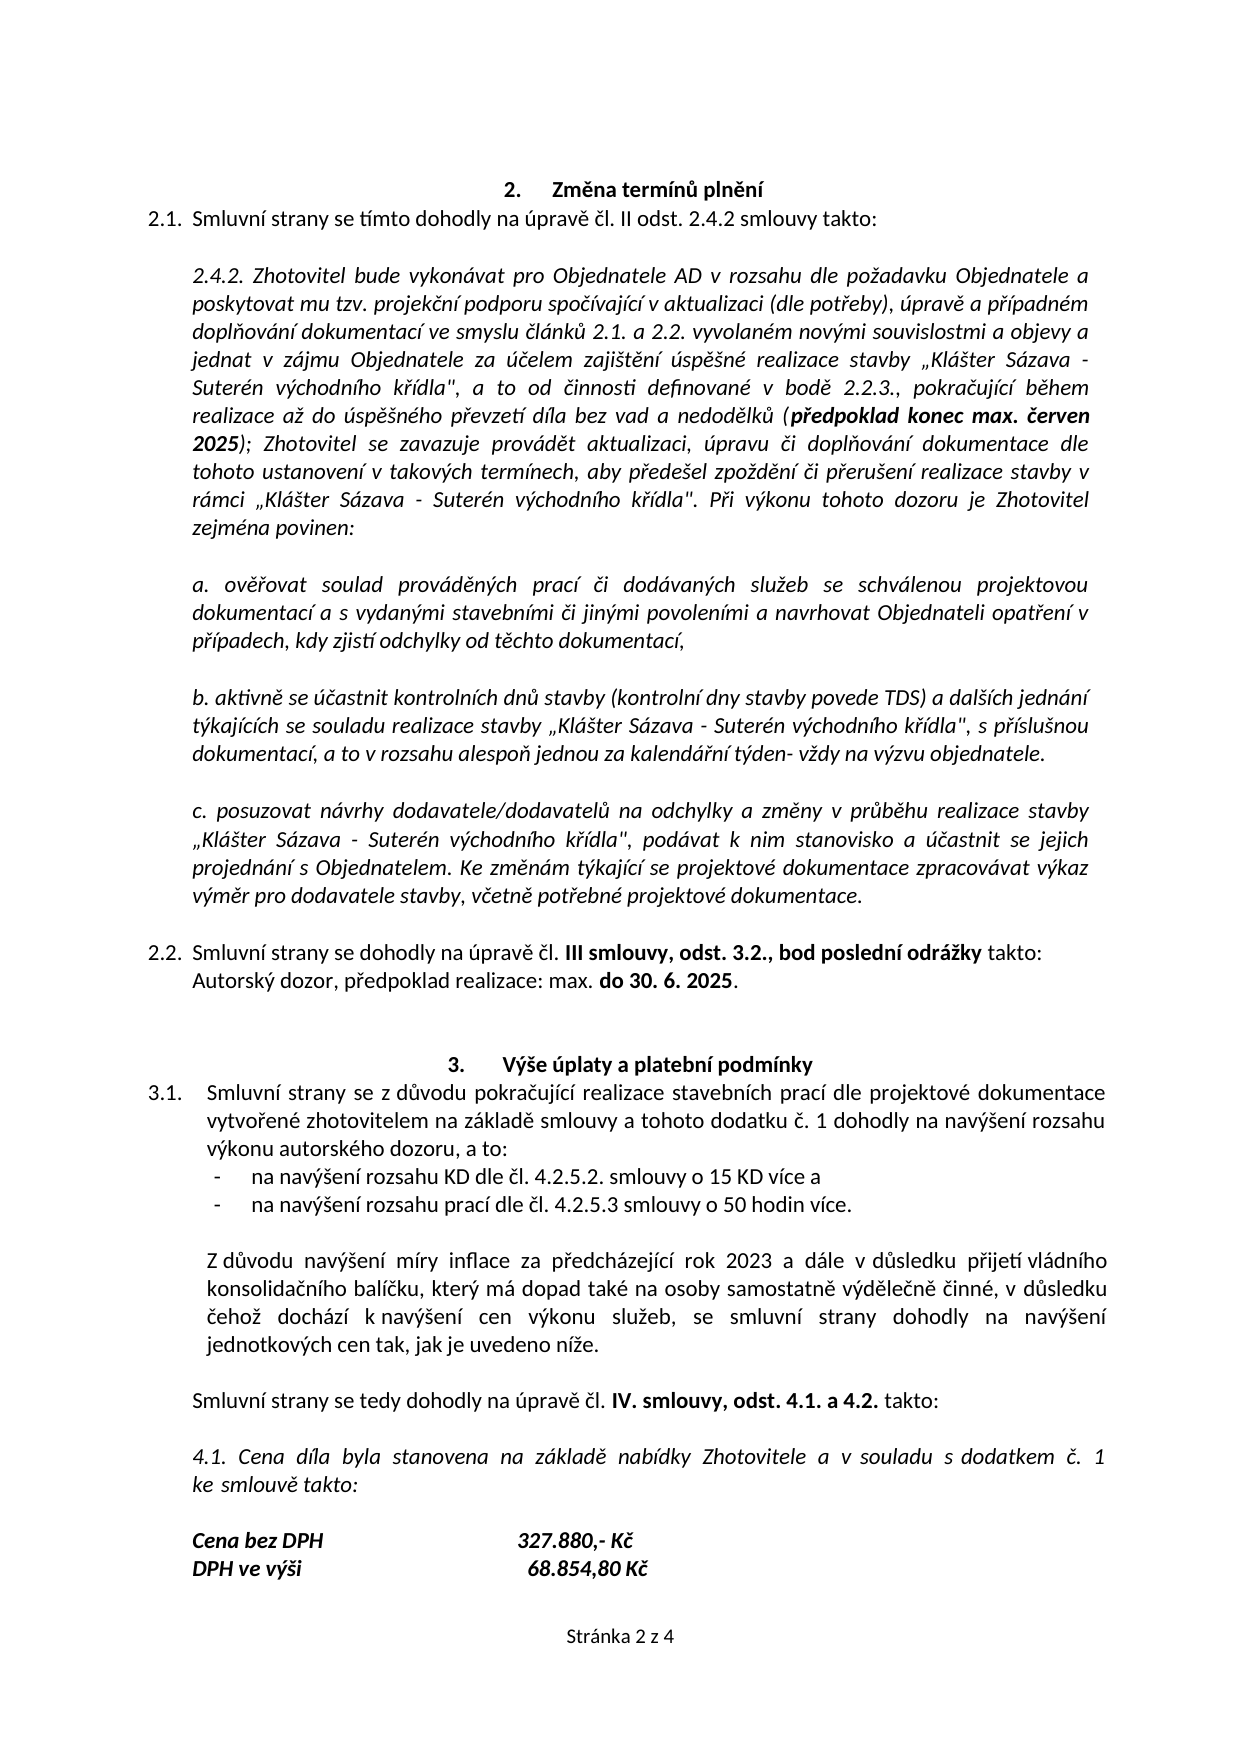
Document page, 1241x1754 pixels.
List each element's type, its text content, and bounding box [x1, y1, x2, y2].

list Smluvní strany se z důvodu pokračující realizace stavebních prací dle projektové dokumentace vytvořené zhotovitelem na základě smlouvy a tohoto dodatku č. 1 dohodly na navýšení rozsahu výkonu autorského dozoru, a to: [148, 1078, 1107, 1162]
list Cena bez DPH 327.880,- Kč [192, 1526, 1107, 1554]
list c. posuzovat návrhy dodavatele/dodavatelů na odchylky a změny v průběhu realizace stavby „Klášter Sázava - Suterén východního křídla", podávat k nim stanovisko a účastnit se jejich projednání s Objednatelem. Ke změnám týkající se projektové dokumentace zpracovávat výkaz výměr pro dodavatele stavby, včetně potřebné projektové dokumentace. [192, 797, 1093, 909]
list Smluvní strany se tedy dohodly na úpravě čl. IV. smlouvy, odst. 4.1. a 4.2. takto: [192, 1386, 1107, 1414]
list na navýšení rozsahu prací dle čl. 4.2.5.3 smlouvy o 50 hodin více. [213, 1190, 1107, 1218]
list a. ověřovat soulad prováděných prací či dodávaných služeb se schválenou projektovou dokumentací a s vydanými stavebními či jinými povoleními a navrhovat Objednateli opatření v případech, kdy zjistí odchylky od těchto dokumentací, [192, 570, 1093, 654]
list na navýšení rozsahu KD dle čl. 4.2.5.2. smlouvy o 15 KD více a [213, 1162, 1107, 1190]
list b. aktivně se účastnit kontrolních dnů stavby (kontrolní dny stavby povede TDS) a dalších jednání týkajících se souladu realizace stavby „Klášter Sázava - Suterén východního křídla", s příslušnou dokumentací, a to v rozsahu alespoň jednou za kalendářní týden- vždy na výzvu objednatele. [192, 683, 1093, 767]
subtitle Výše úplaty a platební podmínky [185, 1050, 1093, 1078]
list 2.4.2. Zhotovitel bude vykonávat pro Objednatele AD v rozsahu dle požadavku Objednatele a poskytovat mu tzv. projekční podporu spočívající v aktualizaci (dle potřeby), úpravě a případném doplňování dokumentací ve smyslu článků 2.1. a 2.2. vyvolaném novými souvislostmi a objevy a jednat v zájmu Objednatele za účelem zajištění úspěšné realizace stavby „Klášter Sázava - Suterén východního křídla", a to od činnosti definované v bodě 2.2.3., pokračující během realizace až do úspěšného převzetí díla bez vad a nedodělků (předpoklad konec max. červen 2025); Zhotovitel se zavazuje provádět aktualizaci, úpravu či doplňování dokumentace dle tohoto ustanovení v takových termínech, aby předešel zpoždění či přerušení realizace stavby v rámci „Klášter Sázava - Suterén východního křídla". Při výkonu tohoto dozoru je Zhotovitel zejména povinen: [192, 261, 1093, 541]
list Z důvodu navýšení míry inflace za předcházející rok 2023 a dále v důsledku přijetí vládního konsolidačního balíčku, který má dopad také na osoby samostatně výdělečně činné, v důsledku čehož dochází k navýšení cen výkonu služeb, se smluvní strany dohodly na navýšení jednotkových cen tak, jak je uvedeno níže. [207, 1246, 1107, 1358]
list DPH ve výši 68.854,80 Kč [192, 1554, 1107, 1582]
list Smluvní strany se dohodly na úpravě čl. III smlouvy, odst. 3.2., bod poslední odrážky takto: [148, 938, 1107, 966]
list Smluvní strany se tímto dohodly na úpravě čl. II odst. 2.4.2 smlouvy takto: [148, 204, 1107, 232]
list Autorský dozor, předpoklad realizace: max. do 30. 6. 2025. [192, 966, 1093, 994]
list 4.1. Cena díla byla stanovena na základě nabídky Zhotovitele a v souladu s dodatkem č. 1 ke smlouvě takto: [192, 1442, 1107, 1498]
subtitle Změna termínů plnění [192, 176, 1093, 204]
